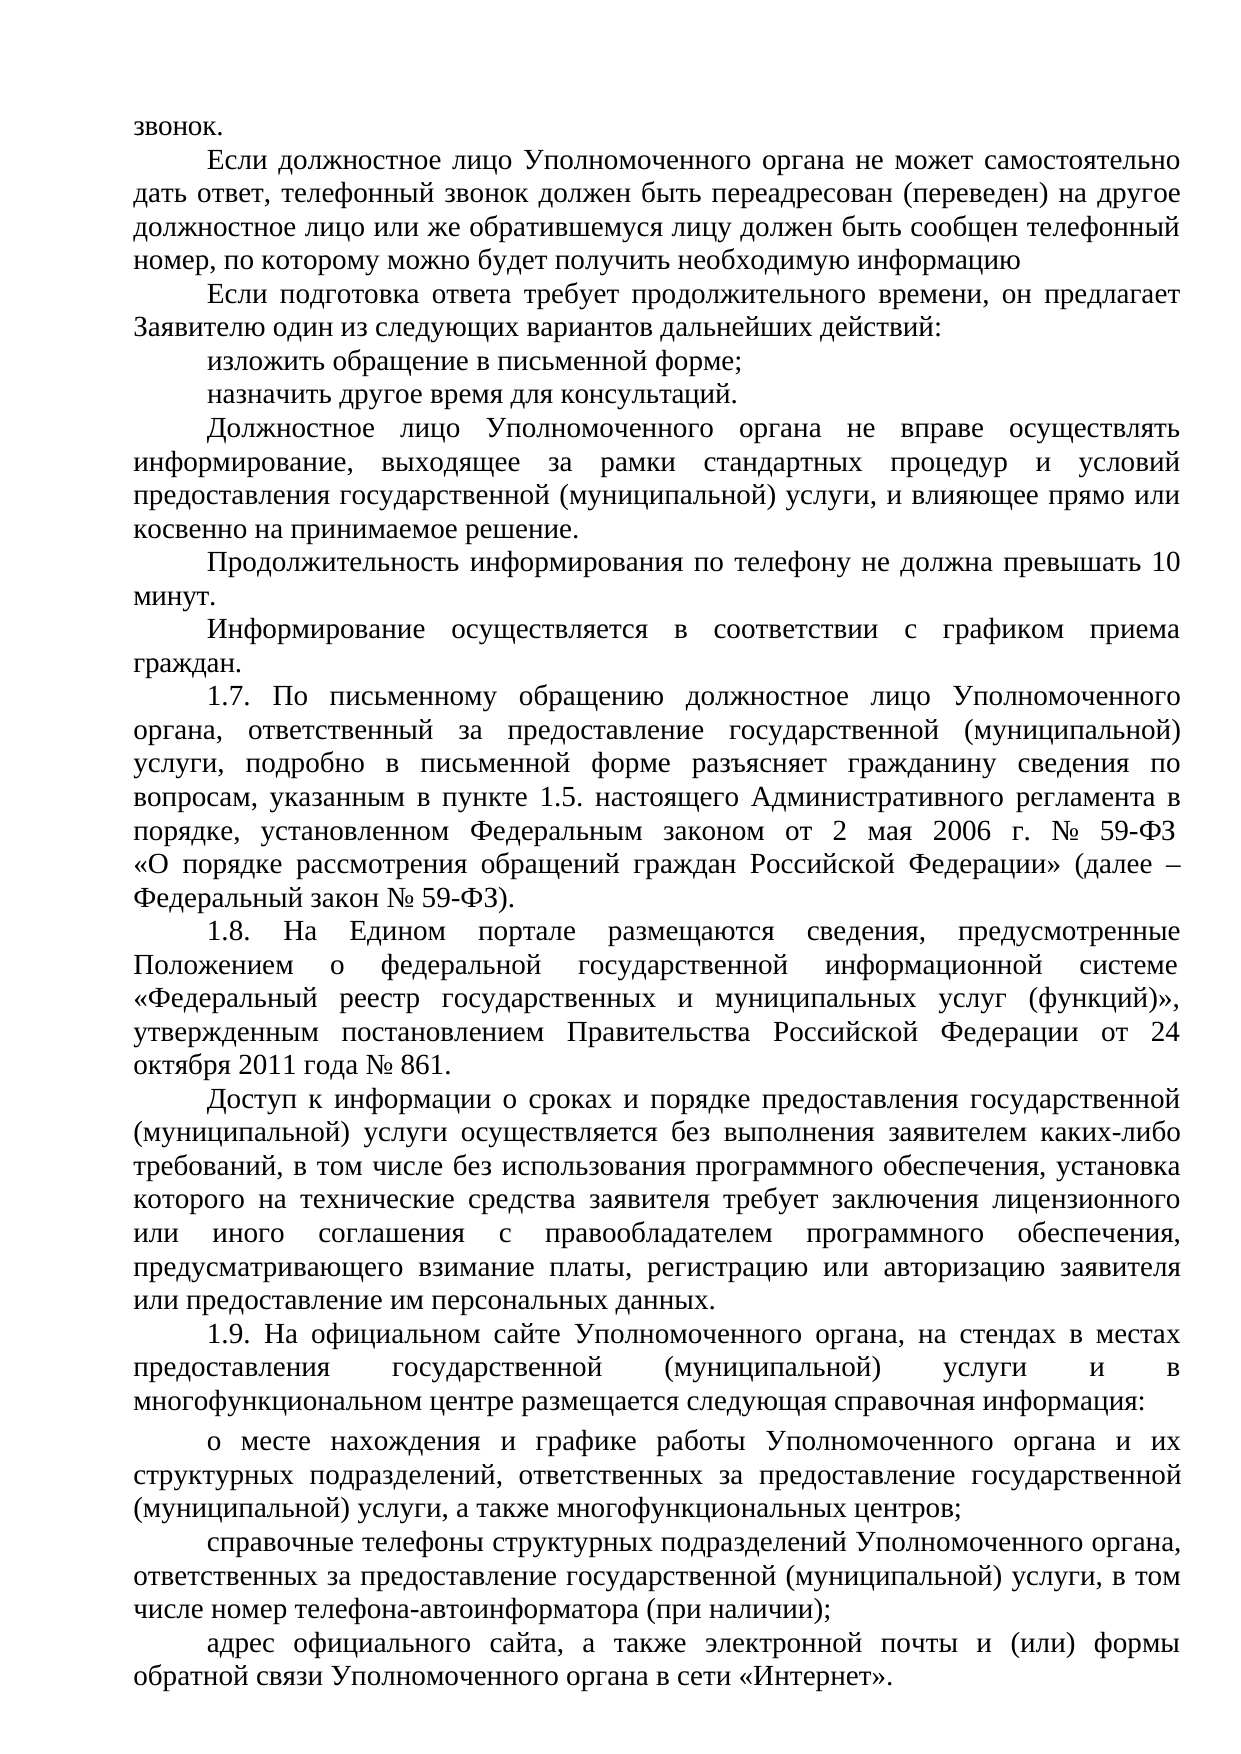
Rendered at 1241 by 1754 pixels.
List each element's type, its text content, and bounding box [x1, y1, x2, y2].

text «О порядке рассмотрения обращений граждан Российской Федерации» (далее – Федеральный закон № 59-ФЗ). [133, 846, 1182, 913]
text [133, 108, 1181, 142]
text справочные телефоны структурных подразделений Уполномоченного органа, ответственных за предоставление государственной (муниципальной) услуги, в том числе номер телефона-автоинформатора (при наличии); [133, 1524, 1182, 1625]
text Если должностное лицо Уполномоченного органа не может самостоятельно дать ответ, телефонный звонок должен быть переадресован (переведен) на другое должностное лицо или же обратившемуся лицу должен быть сообщен телефонный номер, по которому можно будет получить необходимую информацию [133, 142, 1182, 276]
text Доступ к информации о сроках и порядке предоставления государственной (муниципальной) услуги осуществляется без выполнения заявителем каких-либо требований, в том числе без использования программного обеспечения, установка которого на технические средства заявителя требует заключения лицензионного или иного соглашения с правообладателем программного обеспечения, предусматривающего взимание платы, регистрацию или авторизацию заявителя или предоставление им персональных данных. [133, 1081, 1182, 1316]
text Если подготовка ответа требует продолжительного времени, он предлагает Заявителю один из следующих вариантов дальнейших действий: [133, 276, 1181, 343]
text Информирование осуществляется в соответствии с графиком приема граждан. [133, 611, 1181, 678]
text изложить обращение в письменной форме; назначить другое время для консультаций. [207, 343, 742, 410]
list По письменному обращению должностное лицо Уполномоченного органа, ответственный за предоставление государственной (муниципальной) услуги, подробно в письменной форме разъясняет гражданину сведения по вопросам, указанным в пункте 1.5. настоящего Административного регламента в порядке, установленном Федеральным законом от 2 мая 2006 г. № 59-ФЗ [133, 678, 1182, 846]
text Продолжительность информирования по телефону не должна превышать 10 минут. [133, 544, 1182, 611]
text «Федеральный реестр государственных и муниципальных услуг (функций)», утвержденным постановлением Правительства Российской Федерации от 24 октября 2011 года № 861. [133, 980, 1181, 1081]
text о месте нахождения и графике работы Уполномоченного органа и их структурных подразделений, ответственных за предоставление государственной (муниципальной) услуги, а также многофункциональных центров; [133, 1423, 1182, 1524]
list На официальном сайте Уполномоченного органа, на стендах в местах предоставления государственной (муниципальной) услуги и в многофункциональном центре размещается следующая справочная информация: [133, 1316, 1181, 1416]
list На Едином портале размещаются сведения, предусмотренные Положением о федеральной государственной информационной системе [133, 913, 1181, 980]
text адрес официального сайта, а также электронной почты и (или) формы обратной связи Уполномоченного органа в сети «Интернет». [133, 1625, 1181, 1692]
text Должностное лицо Уполномоченного органа не вправе осуществлять информирование, выходящее за рамки стандартных процедур и условий предоставления государственной (муниципальной) услуги, и влияющее прямо или косвенно на принимаемое решение. [133, 410, 1181, 544]
